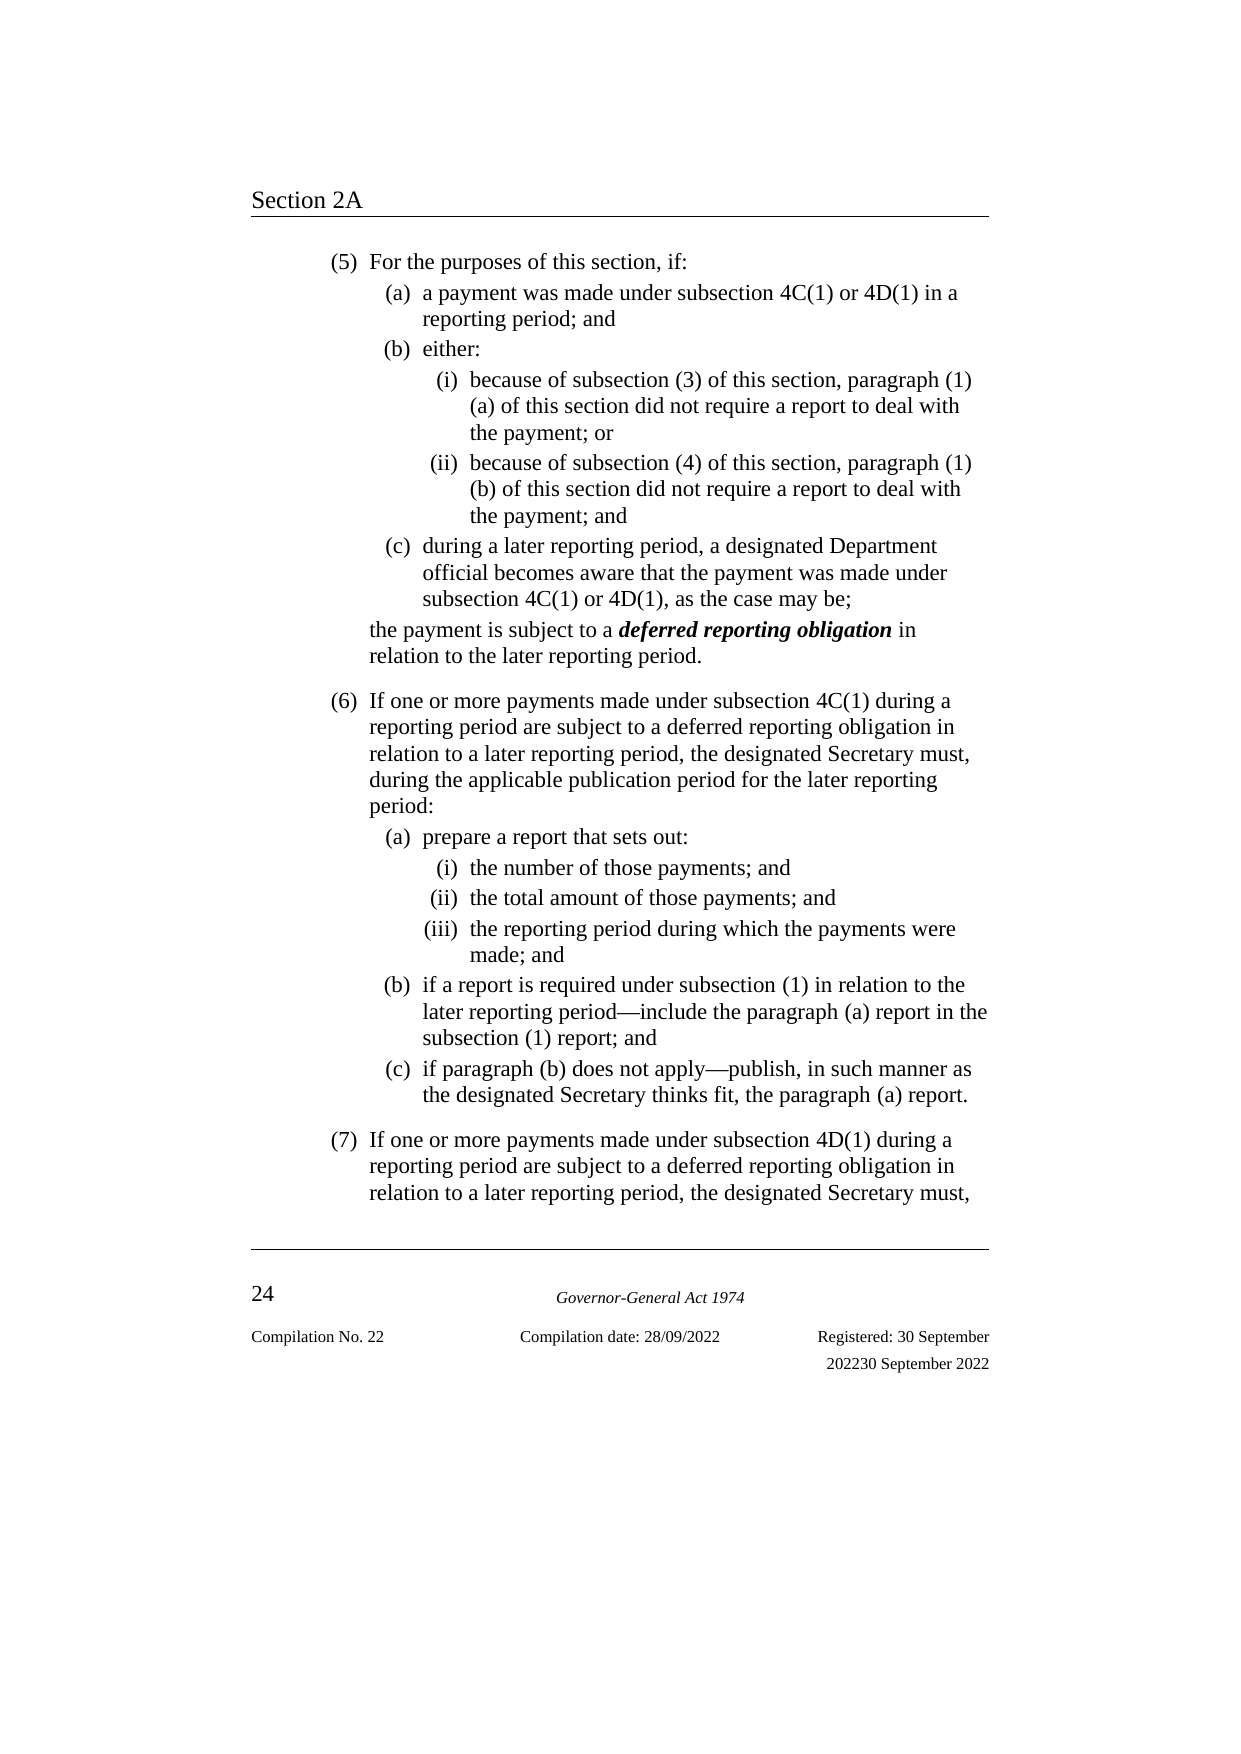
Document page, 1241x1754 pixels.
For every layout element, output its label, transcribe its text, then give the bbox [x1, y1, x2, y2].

text (ii) the total amount of those payments; and [251, 884, 989, 910]
text (i) the number of those payments; and [251, 853, 989, 880]
text (c) during a later reporting period, a designated Department official becomes aware that the payment was made under subsection 4C(1) or 4D(1), as the case may be; [251, 532, 989, 611]
text (6) If one or more payments made under subsection 4C(1) during a reporting period are subject to a deferred reporting obligation in relation to a later reporting period, the designated Secretary must, during the applicable publication period for the later reporting period: [251, 687, 989, 819]
text (7) If one or more payments made under subsection 4D(1) during a reporting period are subject to a deferred reporting obligation in relation to a later reporting period, the designated Secretary must, during the applicable publication period for the later reporting period: [251, 1126, 989, 1205]
text (b) if a report is required under subsection (1) in relation to the later reporting period—include the paragraph (a) report in the subsection (1) report; and [251, 971, 989, 1051]
text (ii) because of subsection (4) of this section, paragraph (1)(b) of this section did not require a report to deal with the payment; and [251, 449, 989, 528]
text (a) prepare a report that sets out: [251, 823, 989, 849]
text (c) if paragraph (b) does not apply—publish, in such manner as the designated Secretary thinks fit, the paragraph (a) report. [251, 1055, 989, 1107]
text (iii) the reporting period during which the payments were made; and [251, 914, 989, 967]
text the payment is subject to a deferred reporting obligation in relation to the later reporting period. [369, 616, 989, 668]
text (b) either: [251, 335, 989, 362]
text (a) a payment was made under subsection 4C(1) or 4D(1) in a reporting period; and [251, 278, 989, 331]
text (5) For the purposes of this section, if: [251, 248, 989, 274]
text (i) because of subsection (3) of this section, paragraph (1)(a) of this section did not require a report to deal with the payment; or [251, 366, 989, 445]
